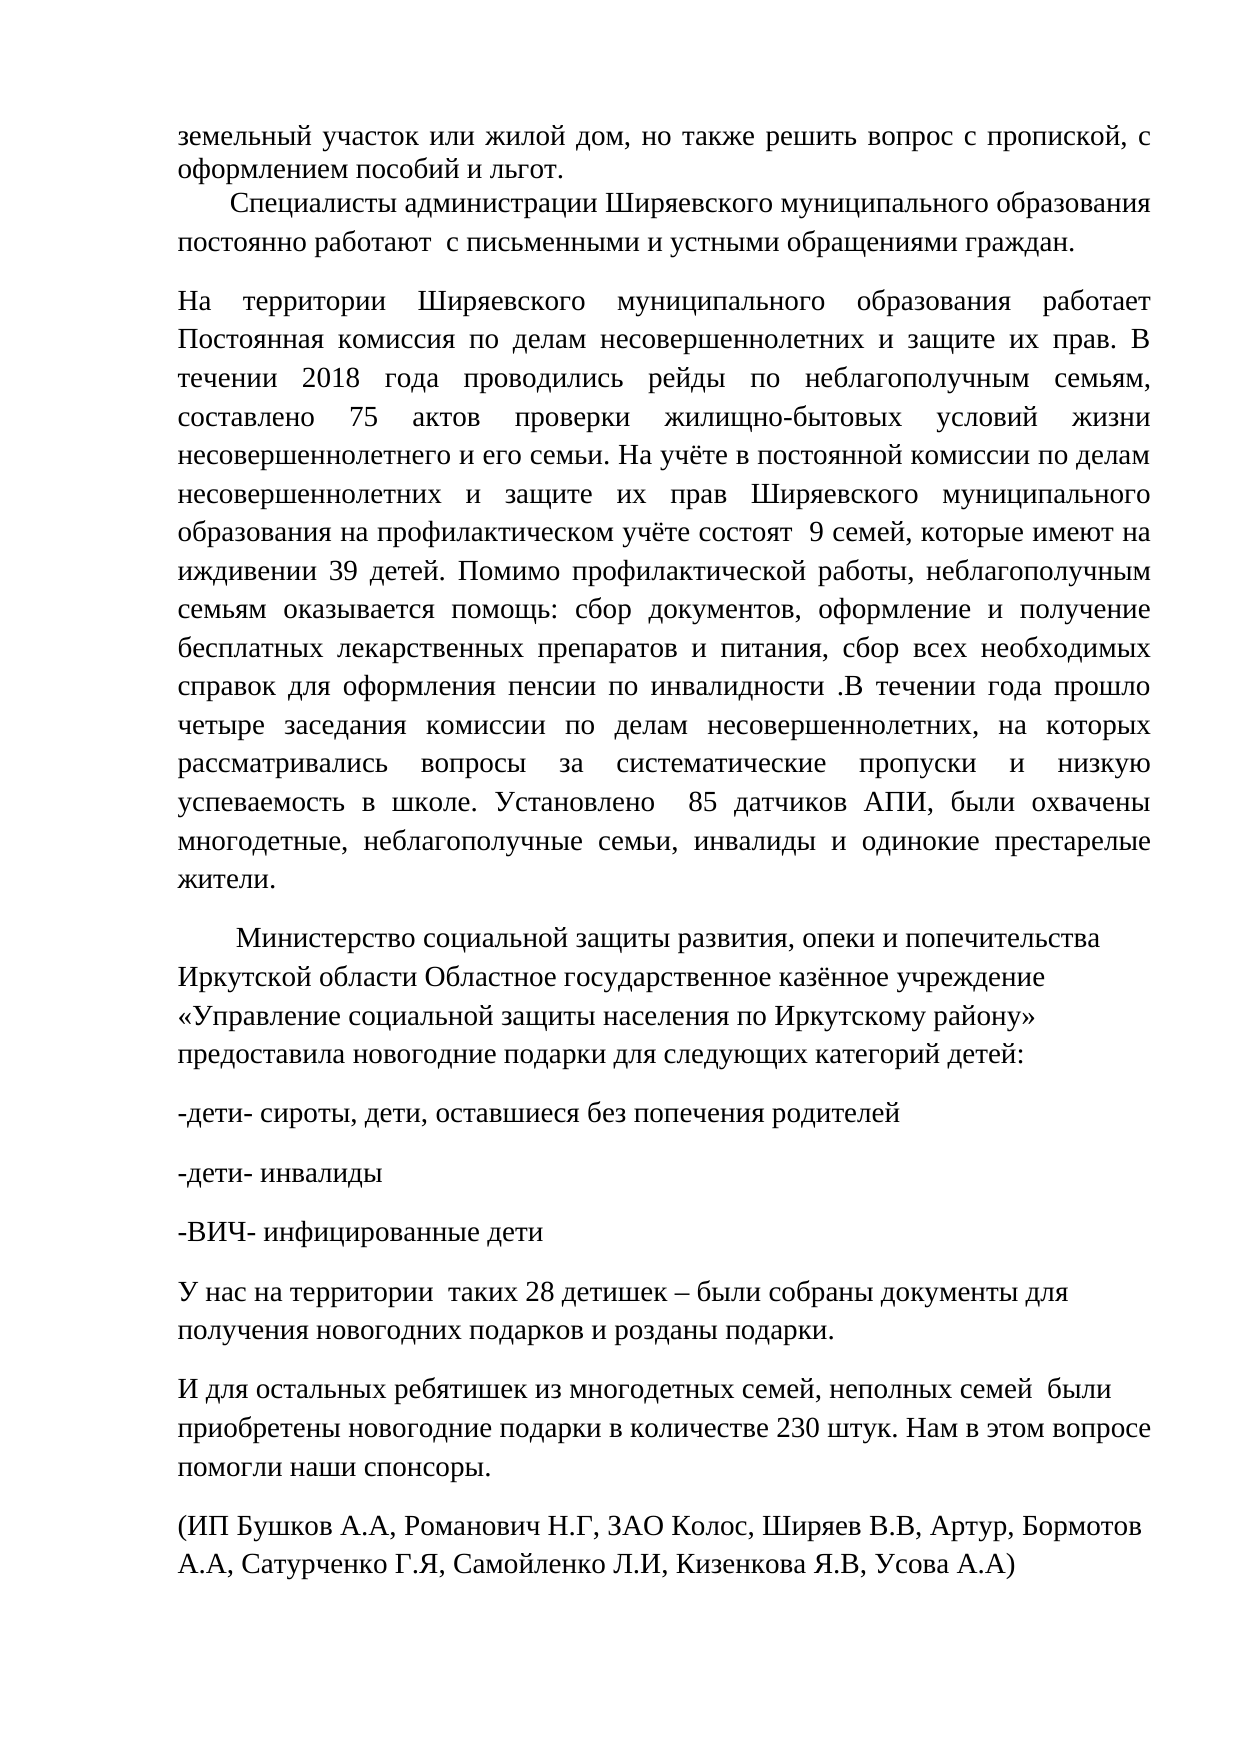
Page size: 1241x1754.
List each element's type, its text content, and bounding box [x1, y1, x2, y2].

text У нас на территории таких 28 детишек – были собраны документы для получения новогодних подарков и розданы подарки. [177, 1274, 1152, 1346]
text И для остальных ребятишек из многодетных семей, неполных семей были приобретены новогодние подарки в количестве 230 штук. Нам в этом вопросе помогли наши спонсоры. [177, 1372, 1152, 1482]
text Министерство социальной защиты развития, опеки и попечительства Иркутской области Областное государственное казённое учреждение «Управление социальной защиты населения по Иркутскому району» предоставила новогодние подарки для следующих категорий детей: [177, 921, 1152, 1070]
text -дети- инвалиды [177, 1155, 1152, 1188]
text На территории Ширяевского муниципального образования работает Постоянная комиссия по делам несовершеннолетних и защите их прав. В течении 2018 года проводились рейды по неблагополучным семьям, составлено 75 актов проверки жилищно-бытовых условий жизни несовершеннолетнего и его семьи. На учёте в постоянной комиссии по делам несовершеннолетних и защите их прав Ширяевского муниципального образования на профилактическом учёте состоят 9 семей, которые имеют на иждивении 39 детей. Помимо профилактической работы, неблагополучным семьям оказывается помощь: сбор документов, оформление и получение бесплатных лекарственных препаратов и питания, сбор всех необходимых справок для оформления пенсии по инвалидности .В течении года прошло четыре заседания комиссии по делам несовершеннолетних, на которых рассматривались вопросы за систематические пропуски и низкую успеваемость в школе. Установлено 85 датчиков АПИ, были охвачены многодетные, неблагополучные семьи, инвалиды и одинокие престарелые жители. [177, 283, 1152, 895]
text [177, 118, 1152, 185]
text -дети- сироты, дети, оставшиеся без попечения родителей [177, 1096, 1152, 1129]
text Специалисты администрации Ширяевского муниципального образования постоянно работают с письменными и устными обращениями граждан. [177, 185, 1152, 257]
text -ВИЧ- инфицированные дети [177, 1214, 1152, 1248]
text (ИП Бушков А.А, Романович Н.Г, ЗАО Колос, Ширяев В.В, Артур, Бормотов А.А, Сатурченко Г.Я, Самойленко Л.И, Кизенкова Я.В, Усова А.А) [177, 1508, 1152, 1580]
